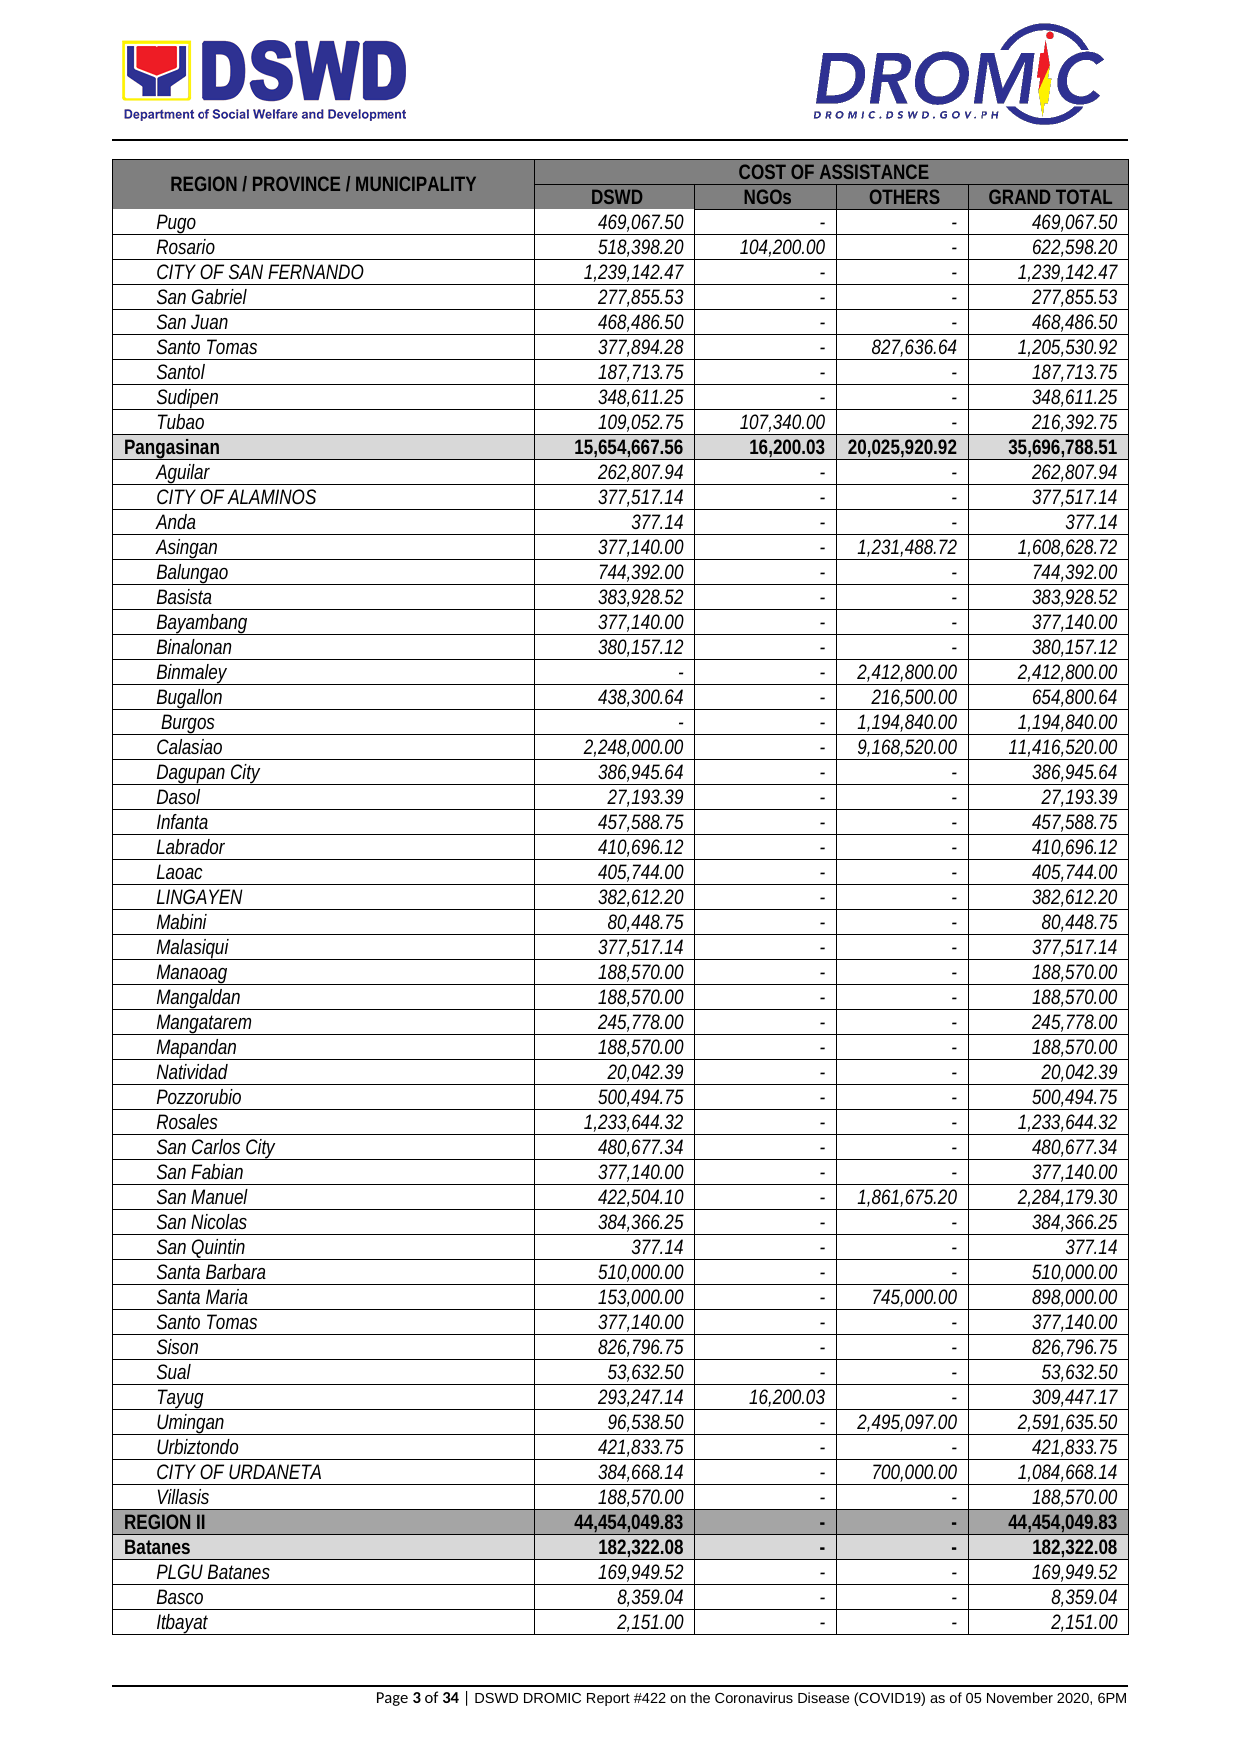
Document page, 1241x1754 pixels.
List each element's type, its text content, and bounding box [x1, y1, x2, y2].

table_cell Bugallon [145, 685, 534, 709]
table_cell Santa Maria [145, 1285, 534, 1309]
table_cell Mangaldan [145, 985, 534, 1009]
table_cell 216,500.00 [837, 685, 968, 709]
table_cell 20,025,920.92 [837, 435, 968, 459]
table_cell 377.14 [535, 1235, 694, 1259]
table_cell - [837, 260, 968, 284]
table_cell - [837, 835, 968, 859]
table_cell - [695, 960, 836, 984]
table_cell - [695, 610, 836, 634]
table_cell Asingan [145, 535, 534, 559]
table_cell LINGAYEN [145, 885, 534, 909]
table_cell 745,000.00 [837, 1285, 968, 1309]
table_cell 898,000.00 [969, 1285, 1128, 1309]
table_cell - [837, 360, 968, 384]
table_cell - [695, 335, 836, 359]
table_cell - [695, 585, 836, 609]
table_cell - [837, 410, 968, 434]
table_cell - [837, 1510, 968, 1534]
table_cell 11,416,520.00 [969, 735, 1128, 759]
table_cell 500,494.75 [535, 1085, 694, 1109]
table_cell 27,193.39 [969, 785, 1128, 809]
table_cell 53,632.50 [969, 1360, 1128, 1384]
table_cell - [695, 1310, 836, 1334]
table_cell - [695, 285, 836, 309]
table_cell 277,855.53 [535, 285, 694, 309]
table_cell - [695, 1560, 836, 1584]
table_cell - [695, 385, 836, 409]
table_cell Sual [145, 1360, 534, 1384]
table_cell 622,598.20 [969, 235, 1128, 259]
table_cell - [837, 1585, 968, 1609]
table_cell 1,239,142.47 [969, 260, 1128, 284]
table_cell Natividad [145, 1060, 534, 1084]
table_cell - [535, 660, 694, 684]
table_cell [113, 835, 145, 859]
table_cell [113, 1160, 145, 1184]
table_cell 422,504.10 [535, 1185, 694, 1209]
table_cell - [695, 1060, 836, 1084]
table_cell 744,392.00 [535, 560, 694, 584]
table_cell [113, 735, 145, 759]
table_cell - [695, 1185, 836, 1209]
table_cell - [695, 985, 836, 1009]
table_cell [113, 1435, 145, 1459]
table_cell 377,140.00 [535, 610, 694, 634]
table_cell - [837, 1385, 968, 1409]
table_cell [113, 635, 145, 659]
table_cell Labrador [145, 835, 534, 859]
table_cell - [695, 1135, 836, 1159]
table_cell 2,412,800.00 [969, 660, 1128, 684]
table_cell [113, 1410, 145, 1434]
table_cell 1,233,644.32 [969, 1110, 1128, 1134]
table_cell - [695, 1435, 836, 1459]
table_cell - [837, 1335, 968, 1359]
table_cell 383,928.52 [969, 585, 1128, 609]
table_cell [113, 760, 145, 784]
table_cell Bayambang [145, 610, 534, 634]
table_cell - [695, 310, 836, 334]
table_cell PLGU Batanes [145, 1560, 534, 1584]
table_cell - [837, 510, 968, 534]
table_cell 348,611.25 [969, 385, 1128, 409]
table_cell - [695, 810, 836, 834]
table_cell 382,612.20 [535, 885, 694, 909]
table_cell - [837, 1310, 968, 1334]
table_cell [113, 1260, 145, 1284]
table_cell Binmaley [145, 660, 534, 684]
table_cell 80,448.75 [535, 910, 694, 934]
table_cell Binalonan [145, 635, 534, 659]
table_cell [113, 660, 145, 684]
table_cell 386,945.64 [535, 760, 694, 784]
table_cell Dasol [145, 785, 534, 809]
table_cell 16,200.03 [695, 435, 836, 459]
table_cell - [837, 985, 968, 1009]
table_cell 182,322.08 [969, 1535, 1128, 1559]
table_cell Pugo [145, 209, 534, 234]
table_cell 468,486.50 [535, 310, 694, 334]
table_cell REGION II [113, 1510, 534, 1534]
table_cell [113, 460, 145, 484]
table_cell 107,340.00 [695, 410, 836, 434]
table_cell 216,392.75 [969, 410, 1128, 434]
table_cell Infanta [145, 810, 534, 834]
table_cell 2,151.00 [969, 1610, 1128, 1634]
table_cell 480,677.34 [969, 1135, 1128, 1159]
table_cell - [837, 885, 968, 909]
table_cell - [695, 885, 836, 909]
table_cell Villasis [145, 1485, 534, 1509]
table_cell Mabini [145, 910, 534, 934]
table_cell [113, 335, 145, 359]
table_cell [113, 610, 145, 634]
table_cell Malasiqui [145, 935, 534, 959]
table_cell Anda [145, 510, 534, 534]
table_cell - [695, 835, 836, 859]
table_cell 377,140.00 [969, 1310, 1128, 1334]
table_cell [113, 1110, 145, 1134]
table_cell 109,052.75 [535, 410, 694, 434]
table_cell 277,855.53 [969, 285, 1128, 309]
table_cell 421,833.75 [969, 1435, 1128, 1459]
table_cell 377,517.14 [969, 485, 1128, 509]
table_cell CITY OF URDANETA [145, 1460, 534, 1484]
table_cell 293,247.14 [535, 1385, 694, 1409]
table_cell - [695, 635, 836, 659]
table_cell - [695, 560, 836, 584]
table_cell DSWD [535, 185, 694, 209]
table_cell [113, 1185, 145, 1209]
table_cell [113, 685, 145, 709]
table_cell - [695, 535, 836, 559]
table_cell 96,538.50 [535, 1410, 694, 1434]
table_cell Santo Tomas [145, 1310, 534, 1334]
table_cell - [837, 610, 968, 634]
table_cell San Quintin [145, 1235, 534, 1259]
table_cell [113, 1310, 145, 1334]
table_cell 510,000.00 [969, 1260, 1128, 1284]
table_cell - [695, 360, 836, 384]
table_cell [113, 860, 145, 884]
table_cell Urbiztondo [145, 1435, 534, 1459]
table_cell [113, 360, 145, 384]
table_cell 1,194,840.00 [837, 710, 968, 734]
table_cell - [837, 860, 968, 884]
table_cell 2,591,635.50 [969, 1410, 1128, 1434]
table_cell [113, 1285, 145, 1309]
table_cell 377,517.14 [535, 485, 694, 509]
table_cell 377,517.14 [535, 935, 694, 959]
table_cell [113, 260, 145, 284]
table_cell 8,359.04 [969, 1585, 1128, 1609]
table_cell 1,231,488.72 [837, 535, 968, 559]
table_cell 386,945.64 [969, 760, 1128, 784]
table_cell Santol [145, 360, 534, 384]
table_cell - [695, 660, 836, 684]
table_cell - [695, 935, 836, 959]
table_cell 380,157.12 [535, 635, 694, 659]
table_cell 188,570.00 [535, 1485, 694, 1509]
table_cell - [837, 1435, 968, 1459]
table_cell [113, 785, 145, 809]
table_cell 188,570.00 [535, 960, 694, 984]
table_cell - [695, 1535, 836, 1559]
table_cell - [837, 1535, 968, 1559]
table_cell 826,796.75 [535, 1335, 694, 1359]
table_cell San Fabian [145, 1160, 534, 1184]
table_cell Basista [145, 585, 534, 609]
table_cell - [695, 710, 836, 734]
table_cell San Nicolas [145, 1210, 534, 1234]
table_cell 826,796.75 [969, 1335, 1128, 1359]
table_cell 384,668.14 [535, 1460, 694, 1484]
table_cell Mapandan [145, 1035, 534, 1059]
table_header REGION / PROVINCE / MUNICIPALITY [113, 160, 534, 209]
table_cell - [695, 510, 836, 534]
table_cell - [695, 485, 836, 509]
table_cell Aguilar [145, 460, 534, 484]
table_cell [113, 960, 145, 984]
table_cell 348,611.25 [535, 385, 694, 409]
table_cell - [695, 1285, 836, 1309]
table_cell [113, 1135, 145, 1159]
table_cell 383,928.52 [535, 585, 694, 609]
table_cell 510,000.00 [535, 1260, 694, 1284]
table_cell 245,778.00 [969, 1010, 1128, 1034]
table_cell 53,632.50 [535, 1360, 694, 1384]
table_cell [113, 235, 145, 259]
table_cell Dagupan City [145, 760, 534, 784]
table_cell 35,696,788.51 [969, 435, 1128, 459]
table_cell 20,042.39 [535, 1060, 694, 1084]
table_cell 377.14 [969, 510, 1128, 534]
table_cell - [837, 785, 968, 809]
table_cell 469,067.50 [969, 210, 1128, 234]
table_cell 382,612.20 [969, 885, 1128, 909]
table_cell - [695, 1110, 836, 1134]
table_cell 188,570.00 [969, 985, 1128, 1009]
table_cell Santo Tomas [145, 335, 534, 359]
table_header COST OF ASSISTANCE [535, 160, 1128, 184]
table_cell 377.14 [969, 1235, 1128, 1259]
table_cell 2,412,800.00 [837, 660, 968, 684]
table_cell - [695, 685, 836, 709]
table_cell GRAND TOTAL [969, 185, 1128, 209]
table_cell [113, 1360, 145, 1384]
table_cell [113, 1585, 145, 1609]
table_cell 457,588.75 [969, 810, 1128, 834]
table_cell - [837, 1110, 968, 1134]
table_cell CITY OF SAN FERNANDO [145, 260, 534, 284]
table_cell 187,713.75 [969, 360, 1128, 384]
table_cell - [695, 1235, 836, 1259]
table_cell - [695, 860, 836, 884]
table_cell 262,807.94 [969, 460, 1128, 484]
table_cell - [837, 560, 968, 584]
table_cell - [695, 1485, 836, 1509]
table_cell Tayug [145, 1385, 534, 1409]
table_cell [113, 885, 145, 909]
table_cell 654,800.64 [969, 685, 1128, 709]
table_cell [113, 1210, 145, 1234]
table_cell - [695, 910, 836, 934]
table_cell - [837, 1360, 968, 1384]
table_cell 44,454,049.83 [535, 1510, 694, 1534]
table_cell [113, 1560, 145, 1584]
table_cell 1,239,142.47 [535, 260, 694, 284]
table_cell San Carlos City [145, 1135, 534, 1159]
table_cell 1,084,668.14 [969, 1460, 1128, 1484]
table_cell 44,454,049.83 [969, 1510, 1128, 1534]
table_cell 700,000.00 [837, 1460, 968, 1484]
table_cell - [695, 1210, 836, 1234]
table_cell 309,447.17 [969, 1385, 1128, 1409]
table_cell - [837, 1485, 968, 1509]
table_cell [113, 935, 145, 959]
table_cell 2,495,097.00 [837, 1410, 968, 1434]
table_cell 9,168,520.00 [837, 735, 968, 759]
table_cell 377,140.00 [969, 1160, 1128, 1184]
table_cell - [837, 1135, 968, 1159]
table_cell 377.14 [535, 510, 694, 534]
table_cell 1,608,628.72 [969, 535, 1128, 559]
table_cell - [837, 235, 968, 259]
table_cell - [837, 1610, 968, 1634]
table_cell San Gabriel [145, 285, 534, 309]
table_cell - [837, 1560, 968, 1584]
table_cell [113, 510, 145, 534]
table_cell - [837, 635, 968, 659]
table_cell - [837, 1210, 968, 1234]
table_cell [113, 285, 145, 309]
table_cell 377,517.14 [969, 935, 1128, 959]
table_cell - [695, 785, 836, 809]
table_cell 380,157.12 [969, 635, 1128, 659]
table_cell 500,494.75 [969, 1085, 1128, 1109]
table_cell 2,284,179.30 [969, 1185, 1128, 1209]
table_cell Pozzorubio [145, 1085, 534, 1109]
table_cell - [695, 210, 836, 234]
table_cell 15,654,667.56 [535, 435, 694, 459]
table_cell 744,392.00 [969, 560, 1128, 584]
table_cell - [837, 1160, 968, 1184]
table_cell - [837, 210, 968, 234]
table_cell 468,486.50 [969, 310, 1128, 334]
table_cell 188,570.00 [535, 1035, 694, 1059]
table_cell Basco [145, 1585, 534, 1609]
table_cell 188,570.00 [969, 1485, 1128, 1509]
table_cell - [695, 1260, 836, 1284]
table_cell [113, 1460, 145, 1484]
table_cell 1,861,675.20 [837, 1185, 968, 1209]
table_cell 20,042.39 [969, 1060, 1128, 1084]
table_cell 169,949.52 [969, 1560, 1128, 1584]
table_cell [113, 1235, 145, 1259]
table_cell 27,193.39 [535, 785, 694, 809]
table_cell - [837, 385, 968, 409]
table_cell 377,140.00 [969, 610, 1128, 634]
table_cell 104,200.00 [695, 235, 836, 259]
table_cell Sison [145, 1335, 534, 1359]
table_cell - [837, 310, 968, 334]
table_cell - [837, 1085, 968, 1109]
table_cell 518,398.20 [535, 235, 694, 259]
table_cell [113, 1060, 145, 1084]
table_cell [113, 1010, 145, 1034]
table_cell CITY OF ALAMINOS [145, 485, 534, 509]
table_cell - [837, 910, 968, 934]
table_cell - [695, 1360, 836, 1384]
table_cell [113, 710, 145, 734]
table_cell [113, 1485, 145, 1509]
table_cell - [837, 585, 968, 609]
table_cell - [837, 935, 968, 959]
table_cell - [695, 1160, 836, 1184]
table_cell San Juan [145, 310, 534, 334]
table_cell - [837, 1010, 968, 1034]
table_cell Manaoag [145, 960, 534, 984]
table_cell [113, 385, 145, 409]
table_cell 377,140.00 [535, 1310, 694, 1334]
table_cell 384,366.25 [969, 1210, 1128, 1234]
table_cell 1,205,530.92 [969, 335, 1128, 359]
table_cell - [695, 1585, 836, 1609]
table_cell [113, 209, 145, 234]
table_cell 188,570.00 [969, 960, 1128, 984]
table_cell - [837, 760, 968, 784]
picture [112, 37, 416, 125]
table_cell [113, 410, 145, 434]
table_cell Mangatarem [145, 1010, 534, 1034]
table_cell 480,677.34 [535, 1135, 694, 1159]
table_cell [113, 985, 145, 1009]
table_cell [113, 560, 145, 584]
table_cell 457,588.75 [535, 810, 694, 834]
table_cell [113, 1385, 145, 1409]
table_cell 410,696.12 [535, 835, 694, 859]
table_cell 16,200.03 [695, 1385, 836, 1409]
table_cell - [695, 760, 836, 784]
table_cell Umingan [145, 1410, 534, 1434]
table_cell 405,744.00 [969, 860, 1128, 884]
table_cell - [837, 1235, 968, 1259]
table_cell 384,366.25 [535, 1210, 694, 1234]
table_cell [113, 535, 145, 559]
table_cell - [695, 735, 836, 759]
table_cell - [837, 285, 968, 309]
table_cell 438,300.64 [535, 685, 694, 709]
table_cell [113, 1035, 145, 1059]
table_cell [113, 910, 145, 934]
table_cell NGOs [695, 185, 836, 209]
table_cell 377,140.00 [535, 535, 694, 559]
table_cell Pangasinan [113, 435, 534, 459]
table_cell 80,448.75 [969, 910, 1128, 934]
table_cell Santa Barbara [145, 1260, 534, 1284]
table_cell - [837, 485, 968, 509]
table_cell - [695, 1035, 836, 1059]
table_cell - [837, 1060, 968, 1084]
table_cell - [695, 1410, 836, 1434]
table_cell Rosales [145, 1110, 534, 1134]
table_cell - [695, 1460, 836, 1484]
table_cell 182,322.08 [535, 1535, 694, 1559]
table_cell San Manuel [145, 1185, 534, 1209]
table_cell 421,833.75 [535, 1435, 694, 1459]
table_cell 8,359.04 [535, 1585, 694, 1609]
table_cell 1,233,644.32 [535, 1110, 694, 1134]
table_cell OTHERS [837, 185, 968, 209]
table_cell Burgos [145, 710, 534, 734]
table_cell 262,807.94 [535, 460, 694, 484]
table_cell - [695, 1085, 836, 1109]
table_cell Calasiao [145, 735, 534, 759]
table_cell [113, 310, 145, 334]
table_cell Laoac [145, 860, 534, 884]
table_cell [113, 1335, 145, 1359]
table_cell - [695, 1610, 836, 1634]
table_cell Balungao [145, 560, 534, 584]
table_cell 2,151.00 [535, 1610, 694, 1634]
table_cell 377,140.00 [535, 1160, 694, 1184]
table_cell Itbayat [145, 1610, 534, 1634]
table_cell - [837, 810, 968, 834]
table_cell - [837, 960, 968, 984]
table_cell 377,894.28 [535, 335, 694, 359]
table_cell - [695, 460, 836, 484]
table_cell - [837, 1260, 968, 1284]
picture [781, 23, 1133, 125]
table_cell 187,713.75 [535, 360, 694, 384]
table_cell Batanes [113, 1535, 534, 1559]
table_cell - [695, 1335, 836, 1359]
table_cell - [695, 260, 836, 284]
table_cell 1,194,840.00 [969, 710, 1128, 734]
table_cell 405,744.00 [535, 860, 694, 884]
table_cell - [695, 1010, 836, 1034]
table_cell - [837, 460, 968, 484]
table_cell Rosario [145, 235, 534, 259]
table_cell [113, 485, 145, 509]
table_cell Tubao [145, 410, 534, 434]
table_cell [113, 1610, 145, 1634]
table_cell 188,570.00 [535, 985, 694, 1009]
table_cell 410,696.12 [969, 835, 1128, 859]
table_cell 2,248,000.00 [535, 735, 694, 759]
table_cell - [535, 710, 694, 734]
table_cell - [837, 1035, 968, 1059]
table_cell [113, 810, 145, 834]
table_cell [113, 585, 145, 609]
table_cell 469,067.50 [535, 209, 694, 234]
table_cell 827,636.64 [837, 335, 968, 359]
table_cell 188,570.00 [969, 1035, 1128, 1059]
table_cell Sudipen [145, 385, 534, 409]
table_cell - [695, 1510, 836, 1534]
table_cell 169,949.52 [535, 1560, 694, 1584]
table_cell 245,778.00 [535, 1010, 694, 1034]
table_cell [113, 1085, 145, 1109]
table_cell 153,000.00 [535, 1285, 694, 1309]
